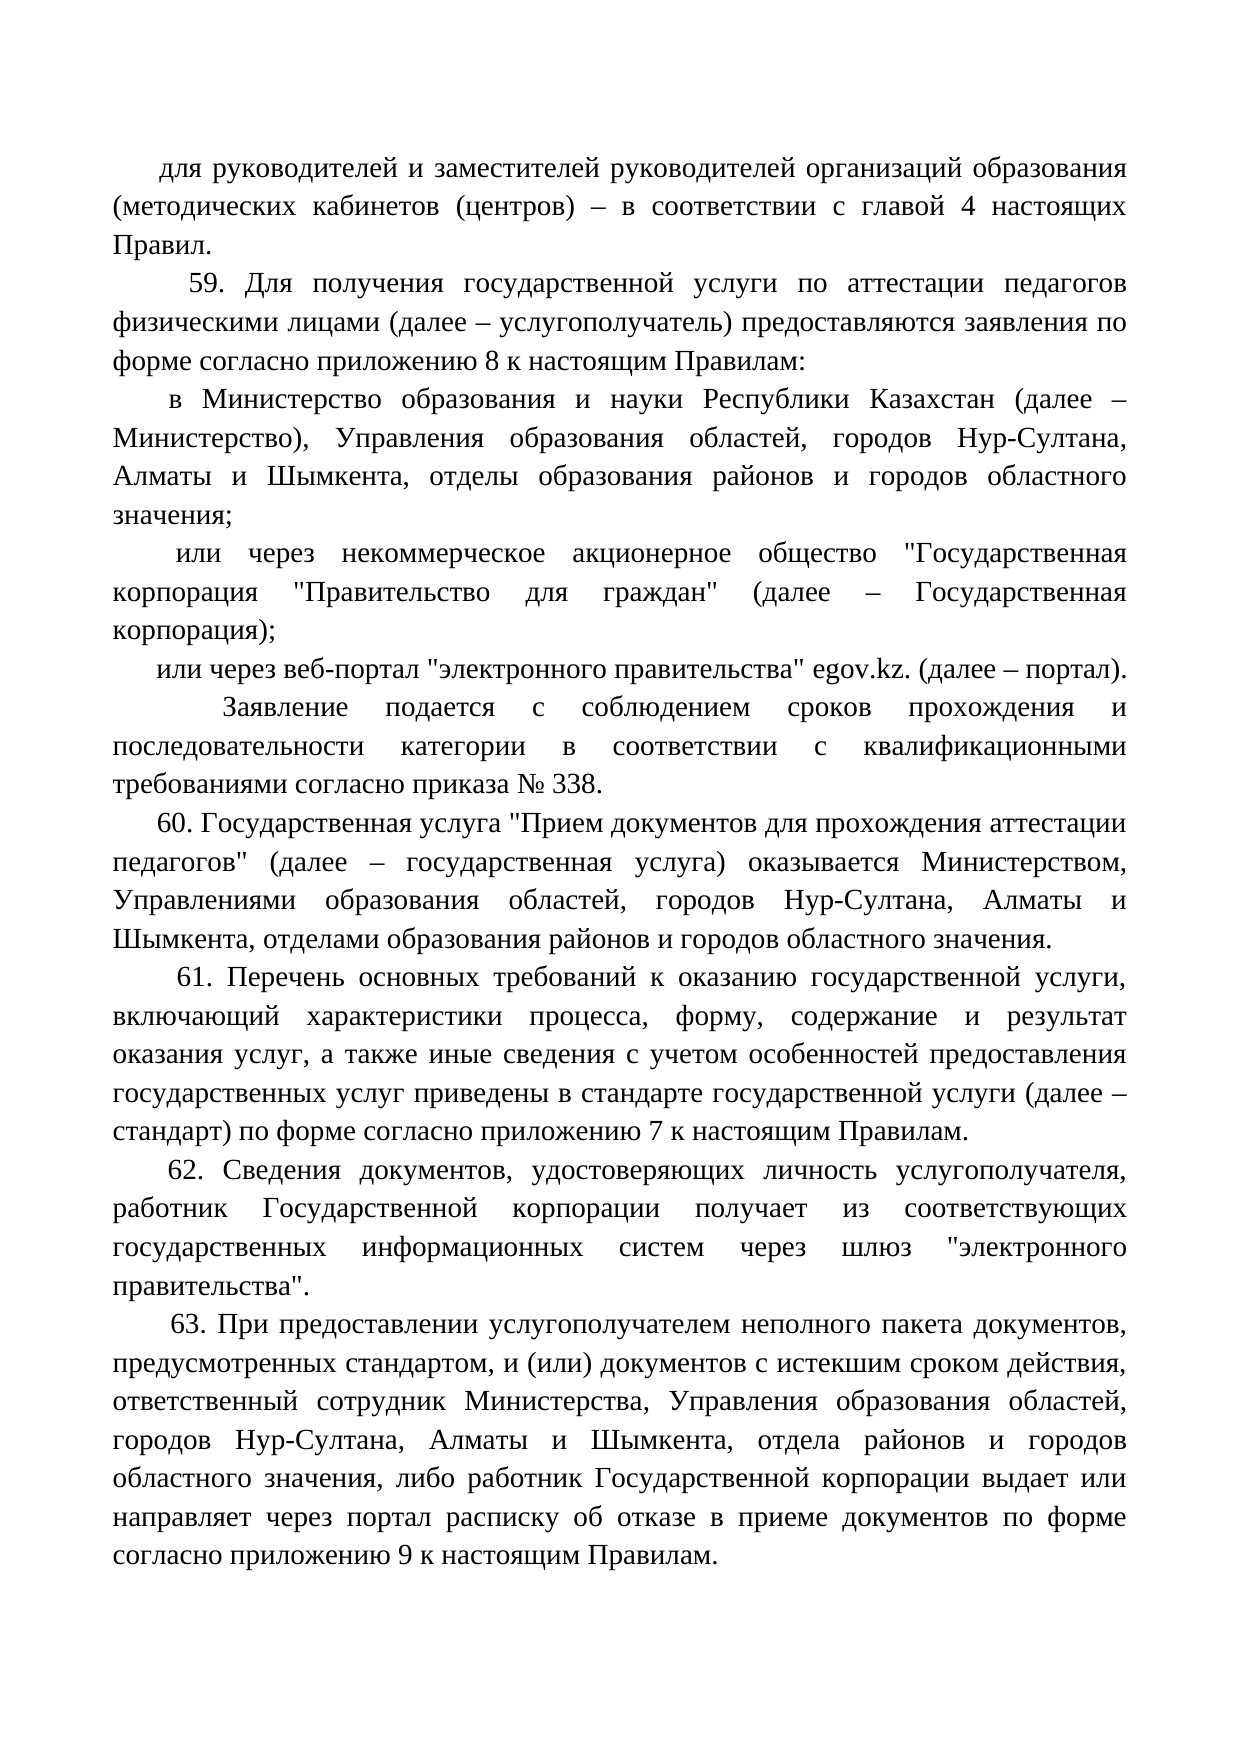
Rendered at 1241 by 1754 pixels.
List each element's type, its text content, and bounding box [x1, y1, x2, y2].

text 62. Сведения документов, удостоверяющих личность услугополучателя, работник Государственной корпорации получает из соответствующих государственных информационных систем через шлюз "электронного правительства". [112, 1152, 1128, 1301]
text 61. Перечень основных требований к оказанию государственной услуги, включающий характеристики процесса, форму, содержание и результат оказания услуг, а также иные сведения с учетом особенностей предоставления государственных услуг приведены в стандарте государственной услуги (далее – стандарт) по форме согласно приложению 7 к настоящим Правилам. [112, 959, 1128, 1147]
text 60. Государственная услуга "Прием документов для прохождения аттестации педагогов" (далее – государственная услуга) оказывается Министерством, Управлениями образования областей, городов Нур-Султана, Алматы и Шымкента, отделами образования районов и городов областного значения. [112, 805, 1128, 954]
text в Министерство образования и науки Республики Казахстан (далее – Министерство), Управления образования областей, городов Нур-Султана, Алматы и Шымкента, отделы образования районов и городов областного значения; [112, 381, 1128, 530]
text или через некоммерческое акционерное общество "Государственная корпорация "Правительство для граждан" (далее – Государственная корпорация); [112, 535, 1128, 646]
text 63. При предоставлении услугополучателем неполного пакета документов, предусмотренных стандартом, и (или) документов с истекшим сроком действия, ответственный сотрудник Министерства, Управления образования областей, городов Нур-Султана, Алматы и Шымкента, отдела районов и городов областного значения, либо работник Государственной корпорации выдает или направляет через портал расписку об отказе в приеме документов по форме согласно приложению 9 к настоящим Правилам. [112, 1306, 1128, 1571]
text Заявление подается с соблюдением сроков прохождения и последовательности категории в соответствии с квалификационными требованиями согласно приказа № 338. [112, 689, 1128, 800]
text для руководителей и заместителей руководителей организаций образования (методических кабинетов (центров) – в соответствии с главой 4 настоящих Правил. [112, 150, 1128, 261]
text или через веб-портал "электронного правительства" egov.kz. (далее – портал). [112, 651, 1128, 684]
text 59. Для получения государственной услуги по аттестации педагогов физическими лицами (далее – услугополучатель) предоставляются заявления по форме согласно приложению 8 к настоящим Правилам: [112, 266, 1128, 376]
